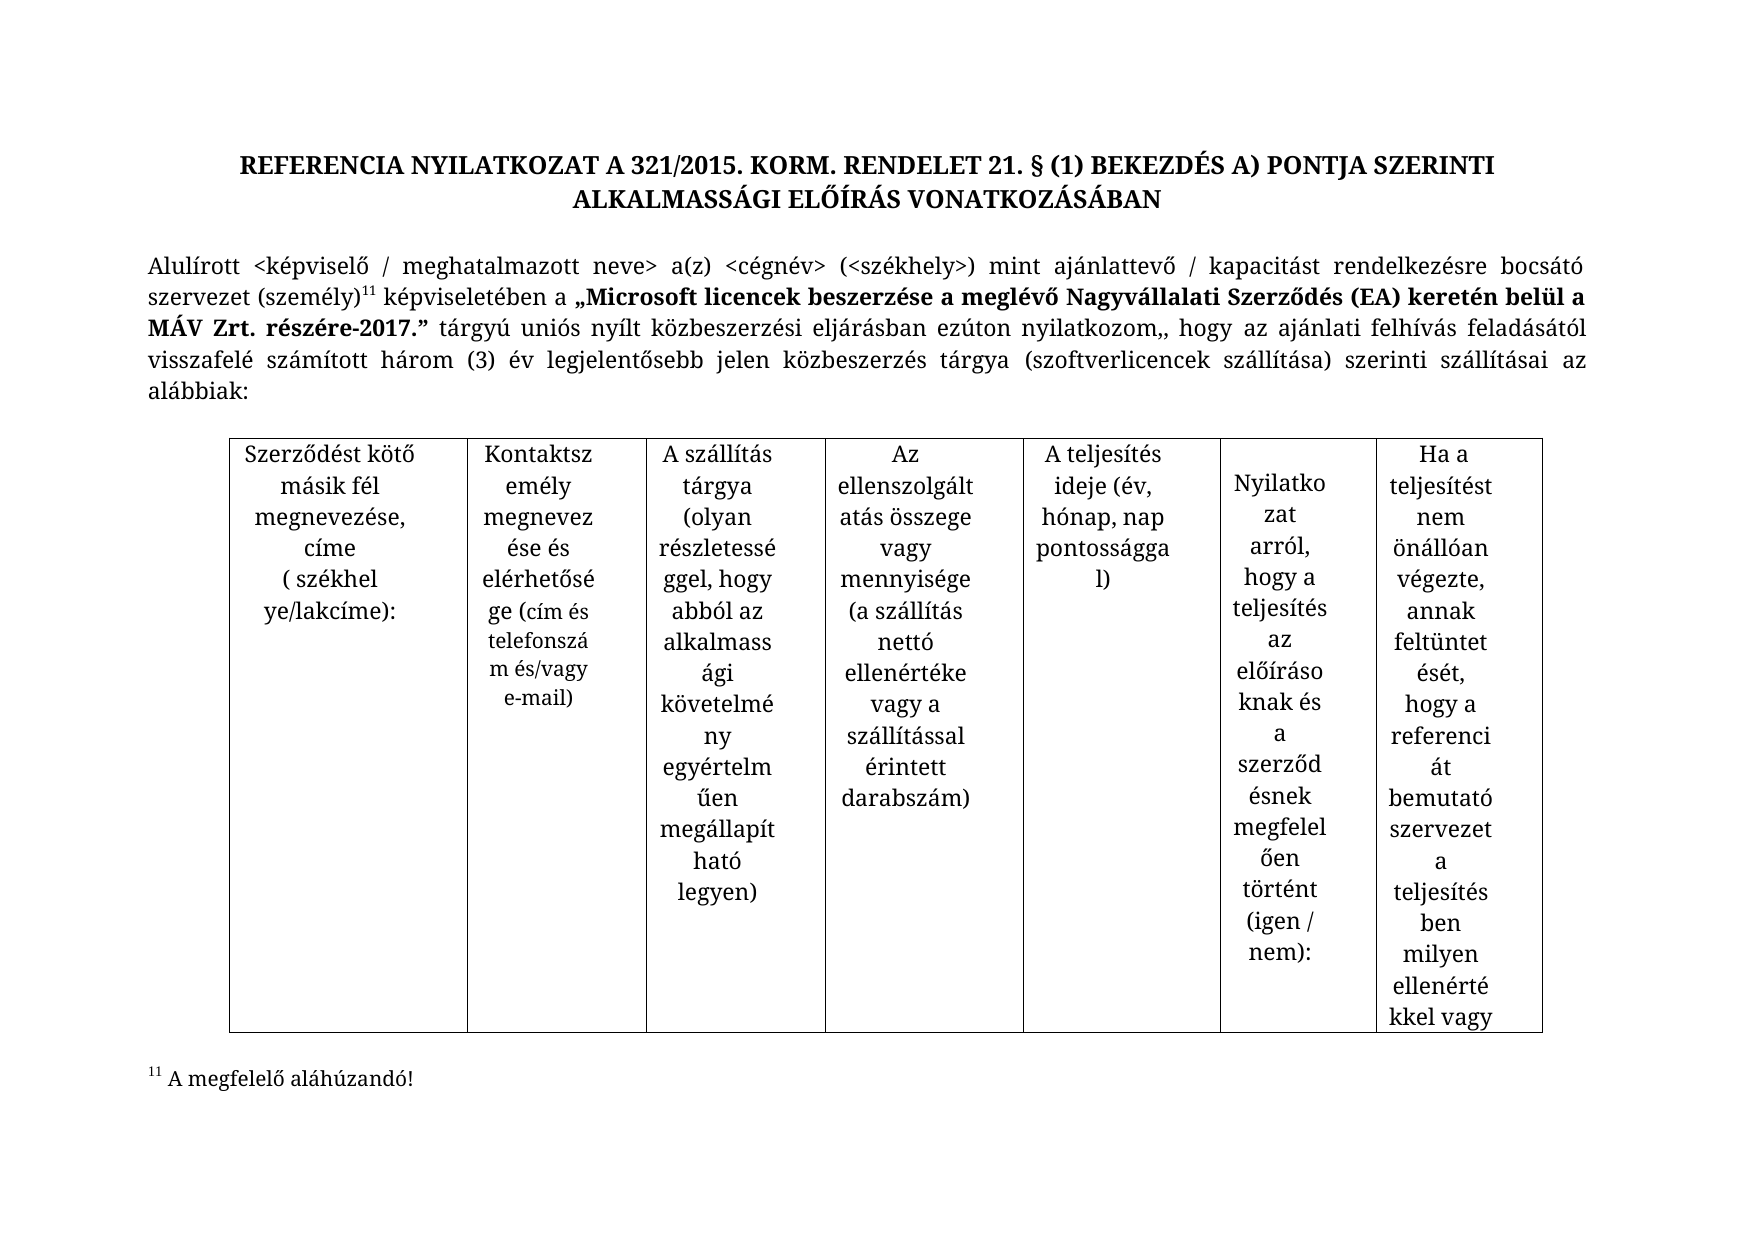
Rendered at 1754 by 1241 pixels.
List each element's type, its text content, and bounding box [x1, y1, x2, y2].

text Alulírott <képviselő / meghatalmazott neve> a(z) <cégnév> (<székhely>) mint ajánlattevő / kapacitást rendelkezésre bocsátó szervezet (személy) képviseletében a „Microsoft licencek beszerzése a meglévő Nagyvállalati Szerződés (EA) keretén belül a MÁV Zrt. részére-2017.” tárgyú uniós nyílt közbeszerzési eljárásban ezúton nyilatkozom,, hogy az ajánlati felhívás feladásától visszafelé számított három (3) év legjelentősebb jelen közbeszerzés tárgya (szoftverlicencek szállítása) szerinti szállításai az alábbiak: [148, 250, 1587, 406]
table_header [1024, 439, 1220, 1032]
text REFERENCIA NYILATKOZAT A 321/2015. KORM. RENDELET 21. § (1) BEKEZDÉS A) PONTJA SZERINTI ALKALMASSÁGI ELŐÍRÁS VONATKOZÁSÁBAN [148, 148, 1587, 216]
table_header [468, 439, 646, 1032]
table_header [1221, 439, 1376, 1032]
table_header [230, 439, 467, 1032]
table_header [1377, 439, 1542, 1032]
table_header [647, 439, 825, 1032]
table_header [826, 439, 1023, 1032]
